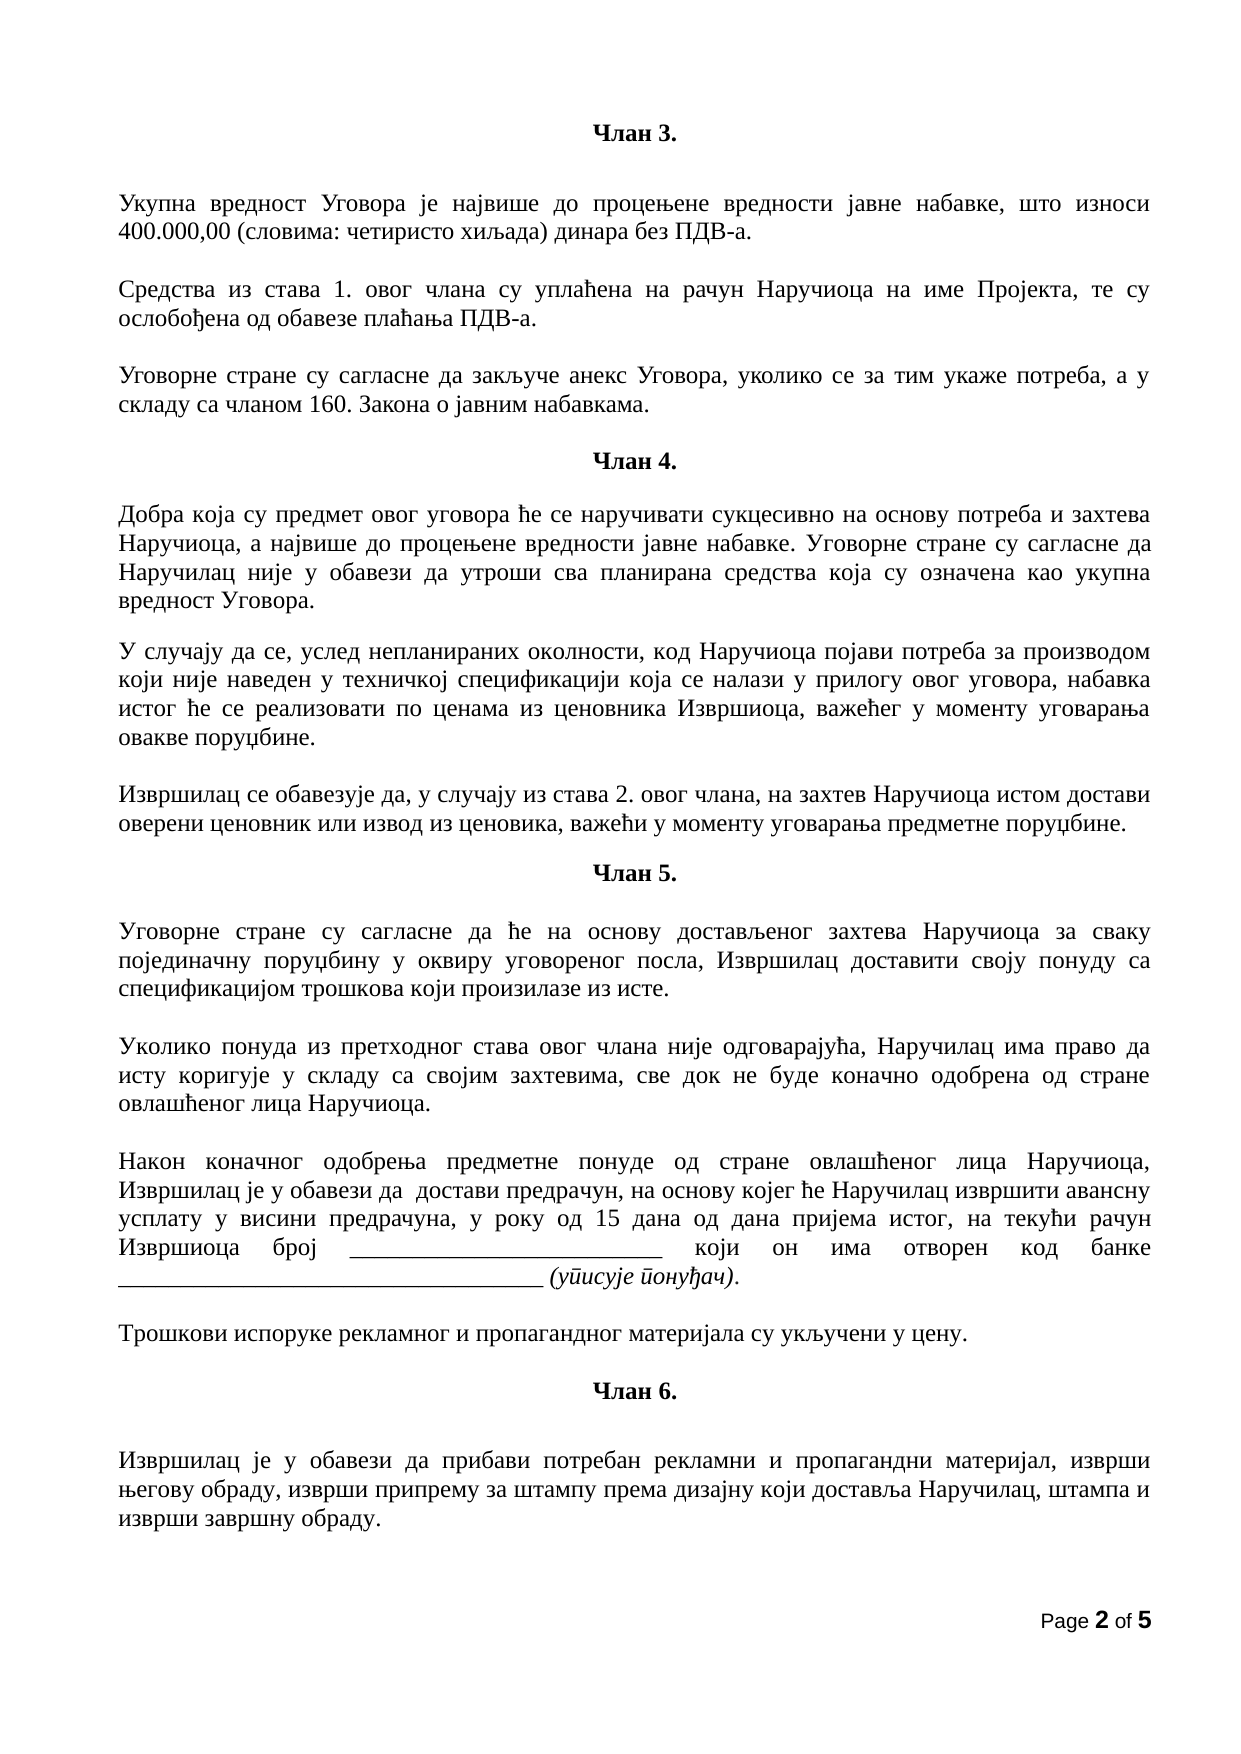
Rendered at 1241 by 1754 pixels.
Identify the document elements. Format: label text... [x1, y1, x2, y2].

text Уговорне стране су сагласне да закључе анекс Уговора, уколико се за тим укаже потреба, а у складу са чланом 160. Закона о јавним набавкама. [118, 360, 1152, 418]
text Члан 3. [118, 118, 1152, 147]
text Члан 5. [118, 858, 1152, 887]
text Извршилац је у обавези да прибави потребан рекламни и пропагандни материјал, изврши његову обраду, изврши припрему за штампу према дизајну који доставља Наручилац, штампа и изврши завршну обраду. [118, 1446, 1152, 1532]
text Члан 4. [118, 446, 1152, 475]
text Након коначног одобрења предметне понуде од стране овлашћеног лица Наручиоца, Извршилац је у обавези да достави предрачун, на основу којег ће Наручилац извршити авансну усплату у висини предрачуна, у року од 15 дана од дана пријема истог, на текући рачун Извршиоца број _________________________ који он има отворен код банке __________________________________ (уписује понуђач). [118, 1146, 1152, 1290]
text Уговорне стране су сагласне да ће на основу достављеног захтева Наручиоца за сваку појединачну поруџбину у оквиру уговореног посла, Извршилац доставити своју понуду са спецификацијом трошкова који произилазе из исте. [118, 916, 1152, 1002]
text Средства из става 1. овог члана су уплаћена на рачун Наручиоца на име Пројекта, те су ослобођена од обавезе плаћања ПДВ-а. [118, 274, 1152, 331]
text Укупна вредност Уговора је највише до процењене вредности јавне набавке, што износи 400.000,00 (словима: четиристо хиљада) динара без ПДВ-а. [118, 188, 1152, 245]
text Добра која су предмет овог уговора ће се наручивати сукцесивно на основу потреба и захтева Наручиоца, а највише до процењене вредности јавне набавке. Уговорне стране су сагласне да Наручилац није у обавези да утроши сва планирана средства која су означена као укупна вредност Уговора. [118, 499, 1152, 614]
text Уколико понуда из претходног става овог члана није одговарајућа, Наручилац има право да исту коригује у складу са својим захтевима, све док не буде коначно одобрена од стране овлашћеног лица Наручиоца. [118, 1031, 1152, 1117]
text Извршилац се обавезује да, у случају из става 2. овог члана, на захтев Наручиоца истом достави оверени ценовник или извод из ценовика, важећи у моменту уговарања предметне поруџбине. [118, 779, 1152, 837]
text Трошкови испоруке рекламног и пропагандног материјала су укључени у цену. [118, 1318, 1152, 1347]
text У случају да се, услед непланираних околности, код Наручиоца појави потреба за производом који није наведен у техничкој спецификацији која се налази у прилогу овог уговора, набавка истог ће се реализовати по ценама из ценовника Извршиоца, важећег у моменту уговарања овакве поруџбине. [118, 636, 1152, 751]
text Члан 6. [118, 1376, 1152, 1405]
